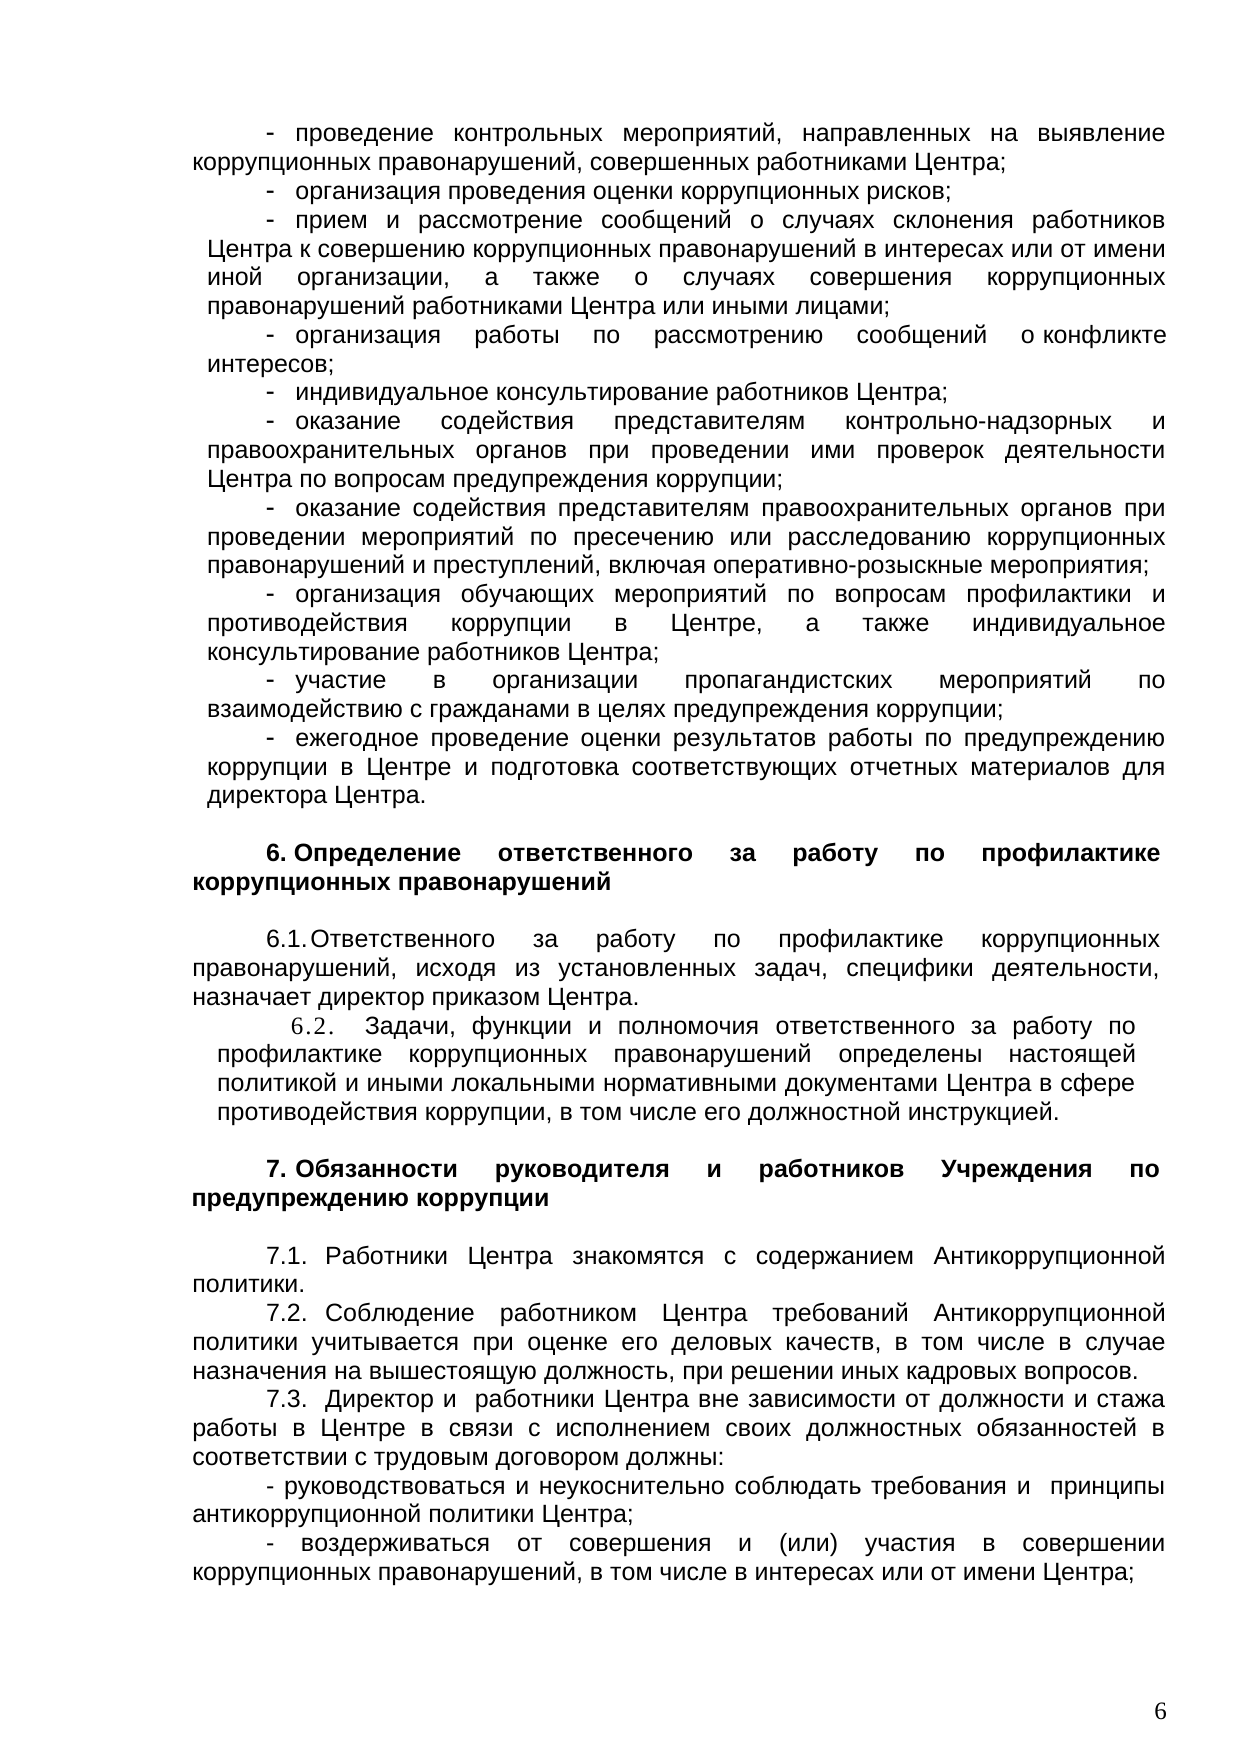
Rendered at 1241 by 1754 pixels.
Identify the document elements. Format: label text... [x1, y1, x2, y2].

list организация работы по рассмотрению сообщений о конфликте интересов; [207, 320, 1167, 377]
list организация проведения оценки коррупционных рисков; [192, 176, 1167, 205]
list индивидуальное консультирование работников Центра; [207, 377, 1167, 406]
list Определение ответственного за работу по профилактике коррупционных правонарушений [192, 838, 1161, 896]
list Соблюдение работником Центра требований Антикоррупционной политики учитывается при оценке его деловых качеств, в том числе в случае назначения на вышестоящую должность, при решении иных кадровых вопросов. [192, 1298, 1167, 1384]
list Работники Центра знакомятся с содержанием Антикоррупционной политики. [192, 1241, 1167, 1298]
list организация обучающих мероприятий по вопросам профилактики и противодействия коррупции в Центре, а также индивидуальное консультирование работников Центра; [207, 579, 1167, 665]
list оказание содействия представителям правоохранительных органов при проведении мероприятий по пресечению или расследованию коррупционных правонарушений и преступлений, включая оперативно-розыскные мероприятия; [207, 493, 1167, 579]
list Ответственного за работу по профилактике коррупционных правонарушений, исходя из установленных задач, специфики деятельности, назначает директор приказом Центра. [192, 924, 1161, 1011]
text - воздерживаться от совершения и (или) участия в совершении коррупционных правонарушений, в том числе в интересах или от имени Центра; [192, 1528, 1167, 1586]
list Директор и работники Центра вне зависимости от должности и стажа работы в Центре в связи с исполнением своих должностных обязанностей в соответствии с трудовым договором должны: [192, 1384, 1167, 1471]
list прием и рассмотрение сообщений о случаях склонения работников Центра к совершению коррупционных правонарушений в интересах или от имени иной организации, а также о случаях совершения коррупционных правонарушений работниками Центра или иными лицами; [207, 205, 1167, 320]
list участие в организации пропагандистских мероприятий по взаимодействию с гражданами в целях предупреждения коррупции; [207, 665, 1167, 723]
list Задачи, функции и полномочия ответственного за работу по профилактике коррупционных правонарушений определены настоящей политикой и иными локальными нормативными документами Центра в сфере противодействия коррупции, в том числе его должностной инструкцией. [217, 1011, 1136, 1126]
text - руководствоваться и неукоснительно соблюдать требования и принципы антикоррупционной политики Центра; [192, 1471, 1167, 1528]
list проведение контрольных мероприятий, направленных на выявление коррупционных правонарушений, совершенных работниками Центра; [192, 118, 1167, 176]
list оказание содействия представителям контрольно-надзорных и правоохранительных органов при проведении ими проверок деятельности Центра по вопросам предупреждения коррупции; [207, 406, 1167, 493]
list Обязанности руководителя и работников Учреждения по предупреждению коррупции [191, 1011, 1161, 1212]
list ежегодное проведение оценки результатов работы по предупреждению коррупции в Центре и подготовка соответствующих отчетных материалов для директора Центра. [207, 723, 1167, 809]
